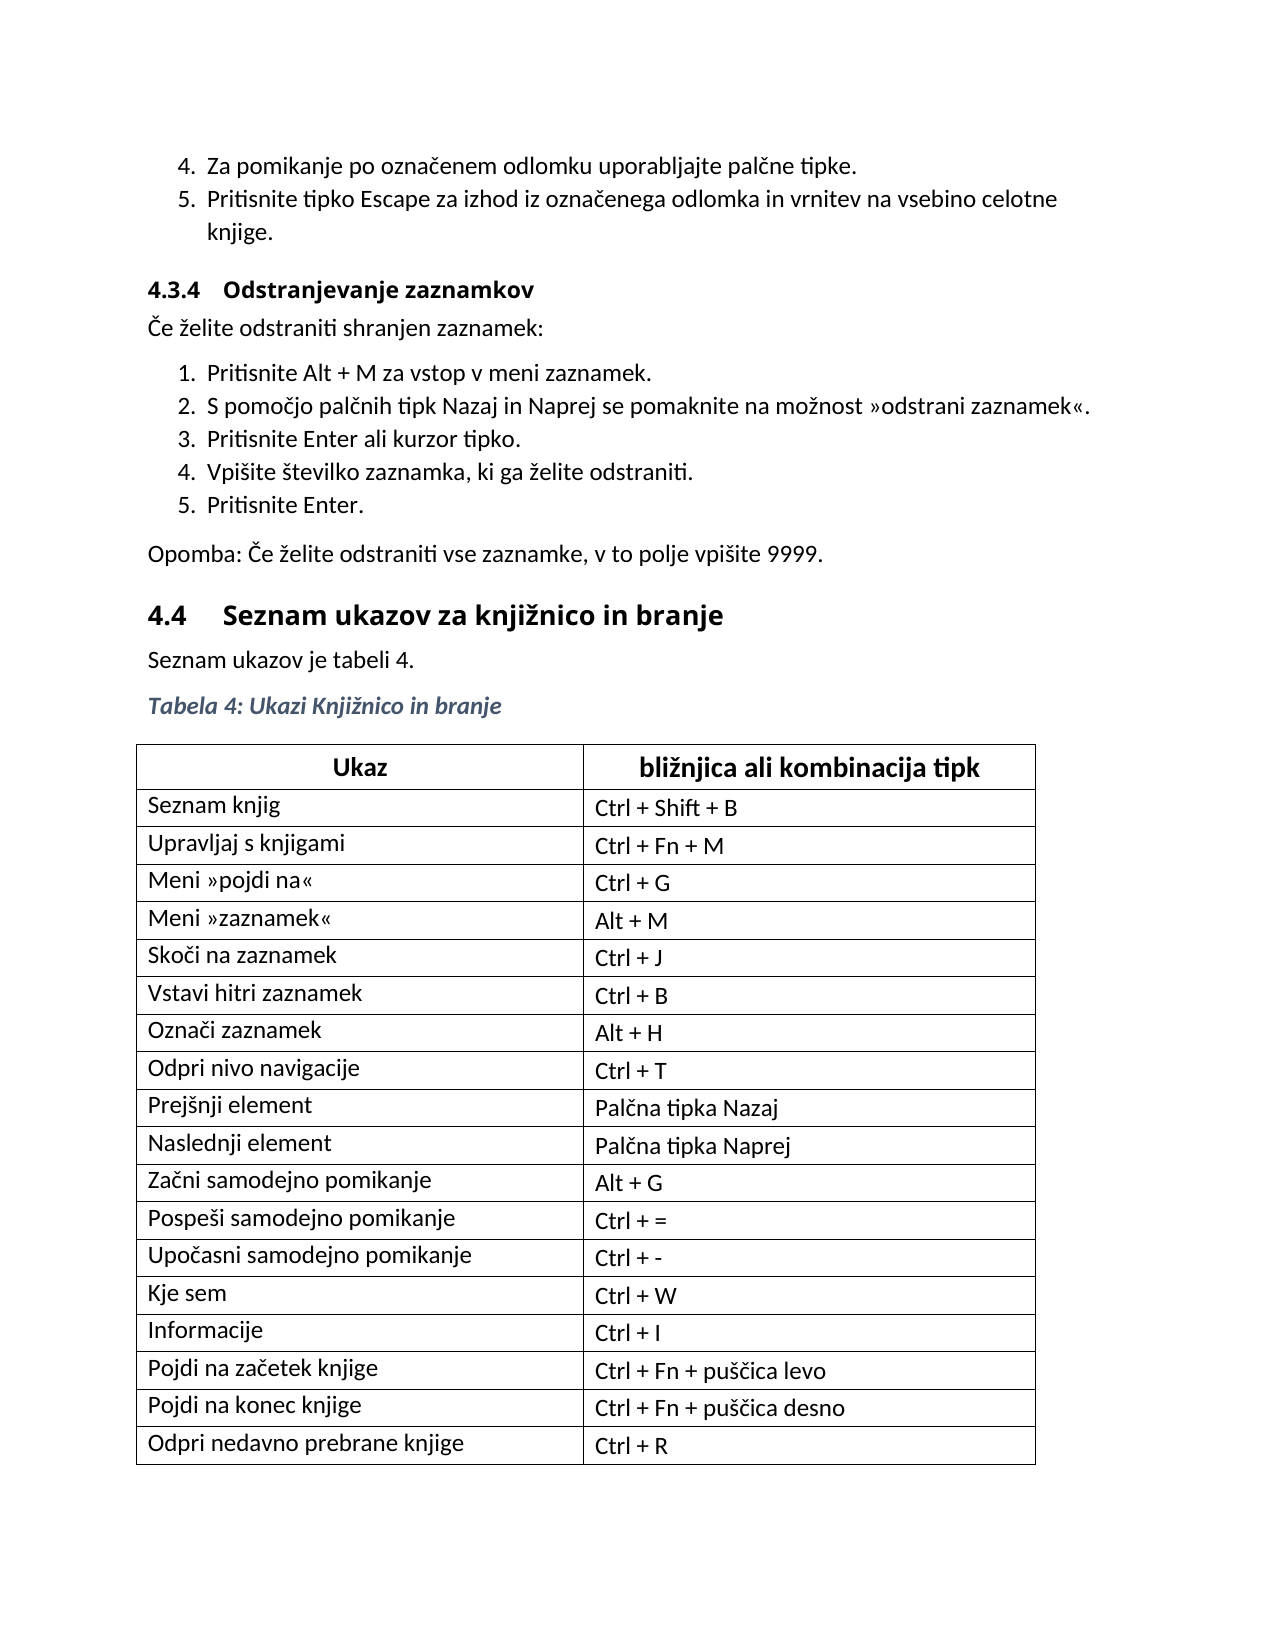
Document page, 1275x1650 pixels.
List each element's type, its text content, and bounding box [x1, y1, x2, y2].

table_cell Ctrl + = [584, 1202, 1035, 1238]
table_cell Alt + G [584, 1165, 1035, 1201]
table_cell Pospeši samodejno pomikanje [137, 1202, 583, 1238]
table_cell Vstavi hitri zaznamek [137, 977, 583, 1013]
table_cell Ctrl + I [584, 1315, 1035, 1351]
table_cell Ctrl + T [584, 1052, 1035, 1088]
table_cell Ctrl + G [584, 865, 1035, 901]
subtitle Odstranjevanje zaznamkov [148, 274, 1125, 305]
text Seznam ukazov je tabeli 4. [148, 644, 1125, 675]
list Vpišite številko zaznamka, ki ga želite odstraniti. [177, 456, 1125, 486]
table_cell Začni samodejno pomikanje [137, 1165, 583, 1201]
table_cell Palčna tipka Nazaj [584, 1090, 1035, 1126]
table_cell Meni »zaznamek« [137, 902, 583, 938]
table_cell Meni »pojdi na« [137, 865, 583, 901]
table_cell Palčna tipka Naprej [584, 1127, 1035, 1163]
table_cell Ctrl + Fn + puščica desno [584, 1390, 1035, 1426]
table_cell Odpri nivo navigacije [137, 1052, 583, 1088]
text Opomba: Če želite odstraniti vse zaznamke, v to polje vpišite 9999. [148, 538, 1125, 569]
list Pritisnite tipko Escape za izhod iz označenega odlomka in vrnitev na vsebino celotne knjige. [177, 183, 1125, 246]
table_cell Prejšnji element [137, 1090, 583, 1126]
table_cell Skoči na zaznamek [137, 940, 583, 976]
table_cell Ctrl + R [584, 1427, 1035, 1463]
text Tabela 4: Ukazi Knjižnico in branje [148, 690, 1125, 720]
table_cell Odpri nedavno prebrane knjige [137, 1427, 583, 1463]
table_cell Seznam knjig [137, 790, 583, 826]
table_cell Alt + H [584, 1015, 1035, 1051]
table_header bližnjica ali kombinacija tipk [584, 745, 1035, 788]
list Za pomikanje po označenem odlomku uporabljajte palčne tipke. [177, 150, 1125, 181]
table_cell Naslednji element [137, 1127, 583, 1163]
text Če želite odstraniti shranjen zaznamek: [148, 312, 1125, 342]
list S pomočjo palčnih tipk Nazaj in Naprej se pomaknite na možnost »odstrani zaznamek«. [177, 390, 1125, 421]
table_cell Označi zaznamek [137, 1015, 583, 1051]
table_cell Ctrl + - [584, 1240, 1035, 1276]
table_cell Ctrl + Fn + M [584, 827, 1035, 863]
table_cell Upočasni samodejno pomikanje [137, 1240, 583, 1276]
table_cell Kje sem [137, 1277, 583, 1313]
list Pritisnite Enter. [177, 489, 1125, 519]
list Pritisnite Enter ali kurzor tipko. [177, 423, 1125, 453]
table_cell Informacije [137, 1315, 583, 1351]
table_cell Pojdi na konec knjige [137, 1390, 583, 1426]
list Pritisnite Alt + M za vstop v meni zaznamek. [177, 357, 1125, 388]
table_cell Ctrl + W [584, 1277, 1035, 1313]
table_cell Ctrl + Fn + puščica levo [584, 1352, 1035, 1388]
table_cell Ctrl + B [584, 977, 1035, 1013]
table_header Ukaz [137, 745, 583, 788]
table_cell Ctrl + Shift + B [584, 790, 1035, 826]
table_cell Alt + M [584, 902, 1035, 938]
subtitle Seznam ukazov za knjižnico in branje [148, 596, 1125, 633]
table_cell Upravljaj s knjigami [137, 827, 583, 863]
table_cell Pojdi na začetek knjige [137, 1352, 583, 1388]
table_cell Ctrl + J [584, 940, 1035, 976]
